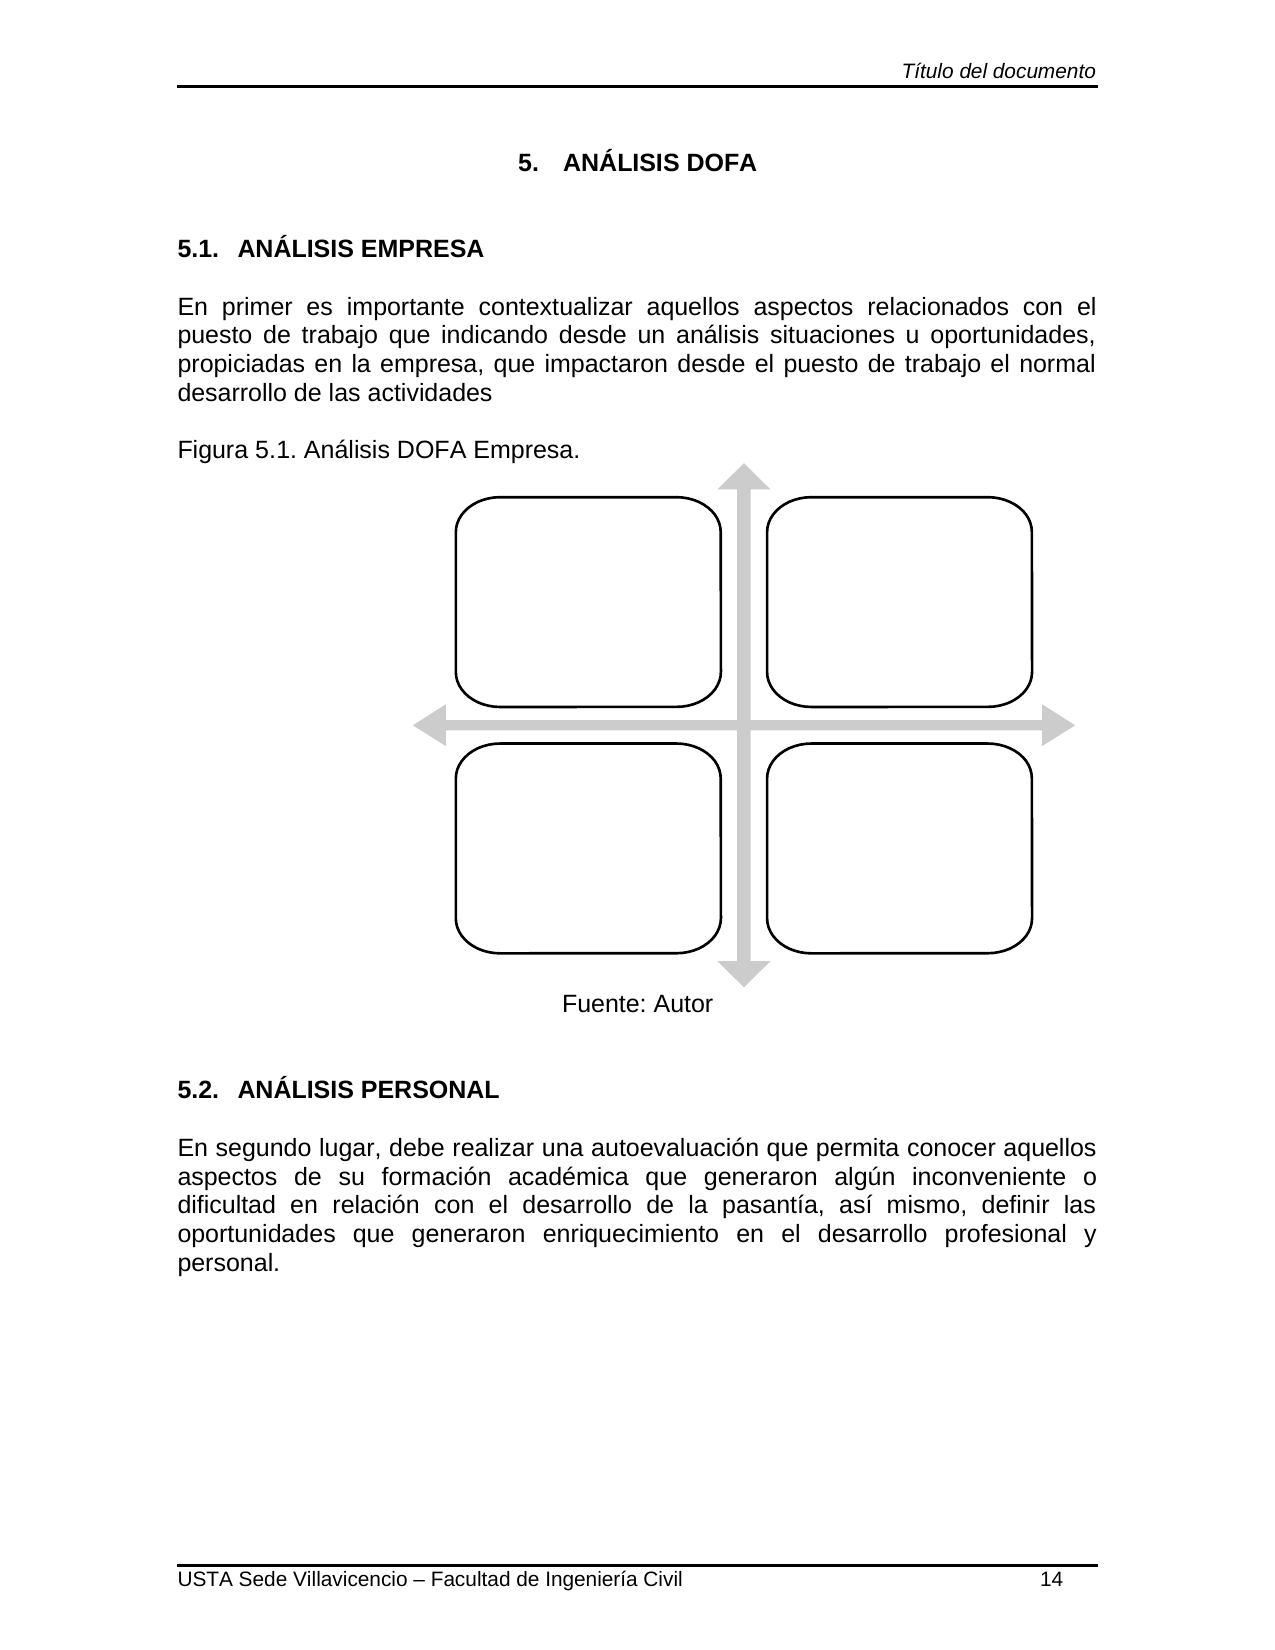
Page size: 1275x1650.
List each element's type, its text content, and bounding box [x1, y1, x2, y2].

subtitle ANÁLISIS EMPRESA [177, 234, 1098, 263]
subtitle ANÁLISIS DOFA [177, 148, 1098, 176]
text En primer es importante contextualizar aquellos aspectos relacionados con el puesto de trabajo que indicando desde un análisis situaciones u oportunidades, propiciadas en la empresa, que impactaron desde el puesto de trabajo el normal desarrollo de las actividades [177, 291, 1098, 406]
subtitle ANÁLISIS PERSONAL [177, 1075, 1098, 1104]
text En segundo lugar, debe realizar una autoevaluación que permita conocer aquellos aspectos de su formación académica que generaron algún inconveniente o dificultad en relación con el desarrollo de la pasantía, así mismo, definir las oportunidades que generaron enriquecimiento en el desarrollo profesional y personal. [177, 1133, 1098, 1277]
text Fuente: Autor [177, 989, 1098, 1018]
